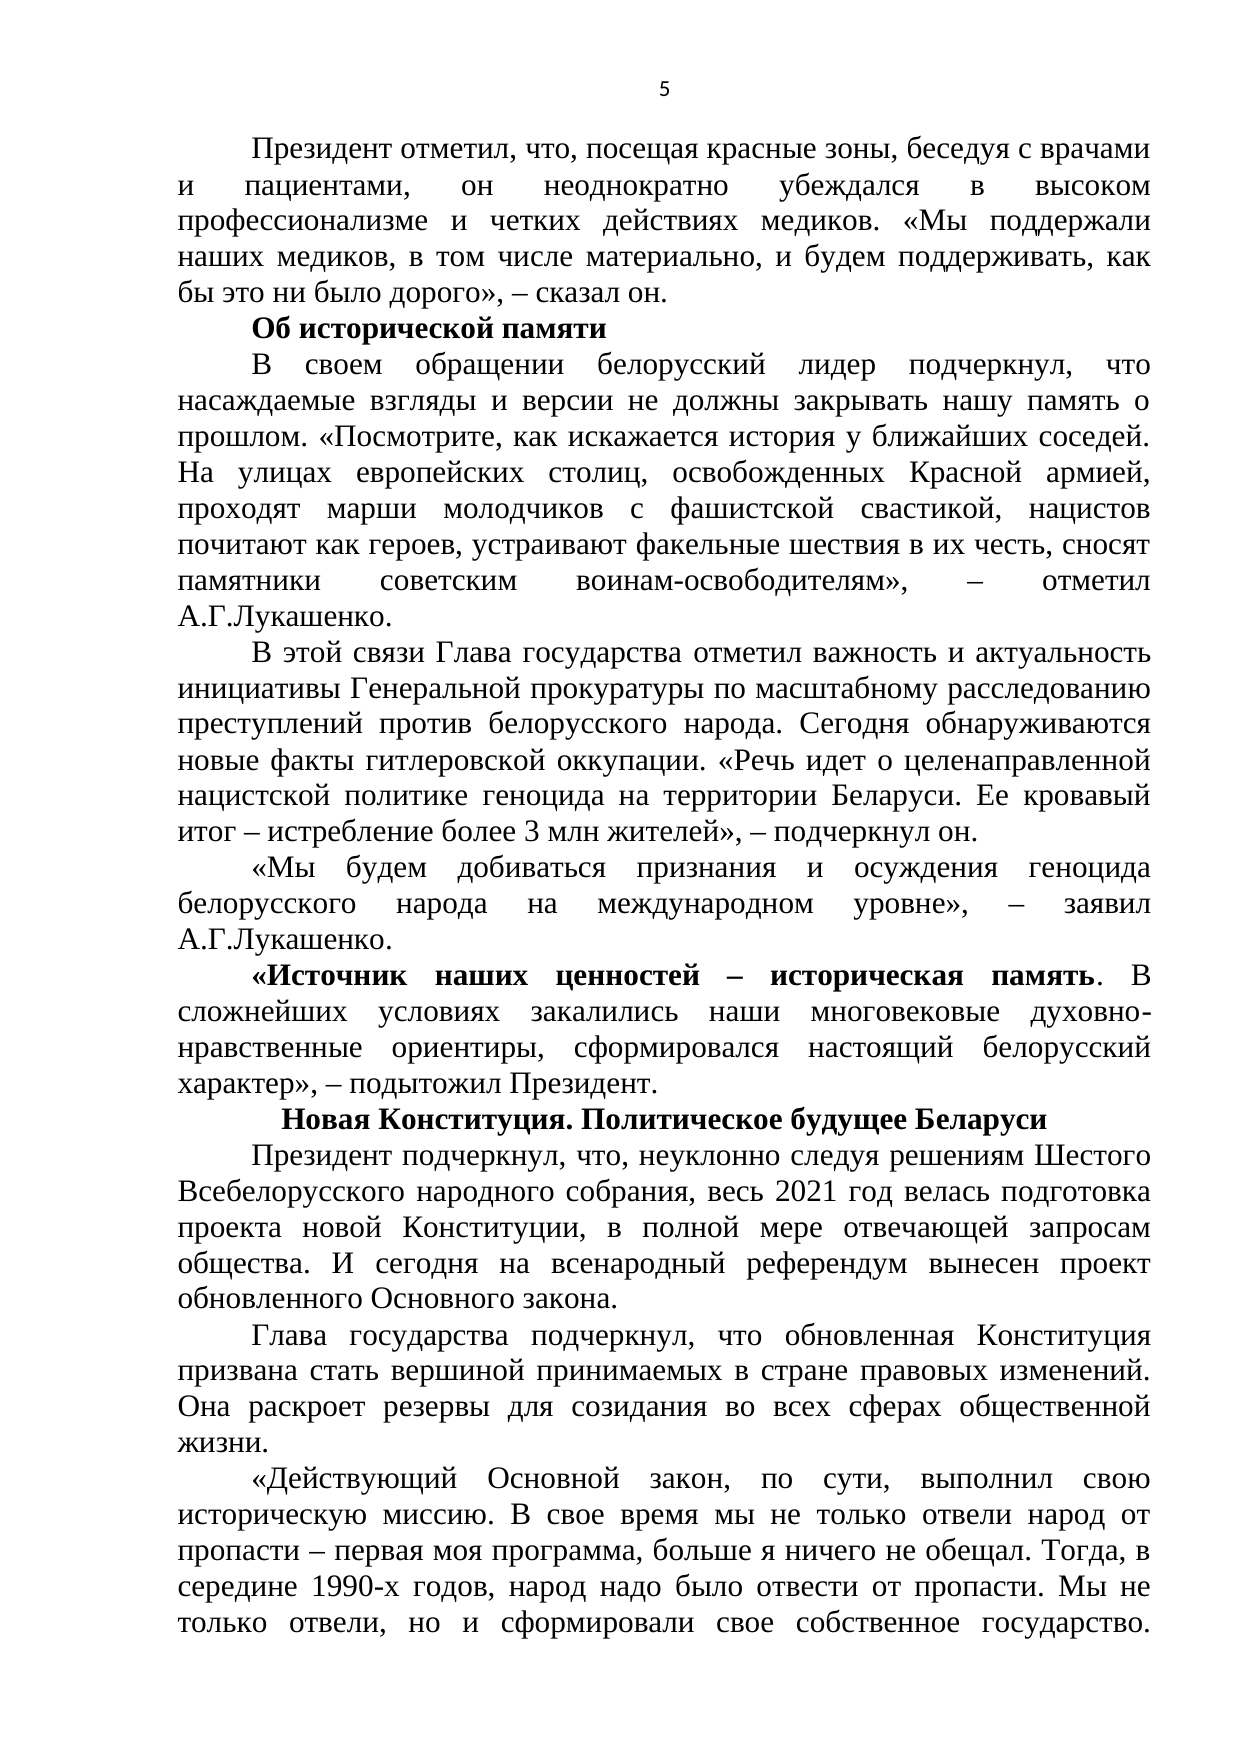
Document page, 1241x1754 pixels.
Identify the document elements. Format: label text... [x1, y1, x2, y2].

text Об исторической памяти [177, 309, 1152, 345]
text В своем обращении белорусский лидер подчеркнул, что насаждаемые взгляды и версии не должны закрывать нашу память о прошлом. «Посмотрите, как искажается история у ближайших соседей. На улицах европейских столиц, освобожденных Красной армией, проходят марши молодчиков с фашистской свастикой, нацистов почитают как героев, устраивают факельные шествия в их честь, сносят памятники советским воинам-освободителям», – отметил А.Г.Лукашенко. [177, 345, 1152, 633]
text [177, 1459, 1152, 1639]
text Президент отметил, что, посещая красные зоны, беседуя с врачами и пациентами, он неоднократно убеждался в высоком профессионализме и четких действиях медиков. «Мы поддержали наших медиков, в том числе материально, и будем поддерживать, как бы это ни было дорого», – сказал он. [177, 130, 1152, 309]
text «Мы будем добиваться признания и осуждения геноцида белорусского народа на международном уровне», – заявил А.Г.Лукашенко. [177, 848, 1152, 956]
text Глава государства подчеркнул, что обновленная Конституция призвана стать вершиной принимаемых в стране правовых изменений. Она раскроет резервы для созидания во всех сферах общественной жизни. [177, 1316, 1152, 1459]
text Президент подчеркнул, что, неуклонно следуя решениям Шестого Всебелорусского народного собрания, весь 2021 год велась подготовка проекта новой Конституции, в полной мере отвечающей запросам общества. И сегодня на всенародный референдум вынесен проект обновленного Основного закона. [177, 1136, 1152, 1316]
text «Источник наших ценностей – историческая память. В сложнейших условиях закалились наши многовековые духовно-нравственные ориентиры, сформировался настоящий белорусский характер», – подытожил Президент. [177, 956, 1152, 1100]
text В этой связи Глава государства отметил важность и актуальность инициативы Генеральной прокуратуры по масштабному расследованию преступлений против белорусского народа. Сегодня обнаруживаются новые факты гитлеровской оккупации. «Речь идет о целенаправленной нацистской политике геноцида на территории Беларуси. Ее кровавый итог – истребление более 3 млн жителей», – подчеркнул он. [177, 633, 1152, 848]
text Новая Конституция. Политическое будущее Беларуси [177, 1100, 1152, 1136]
